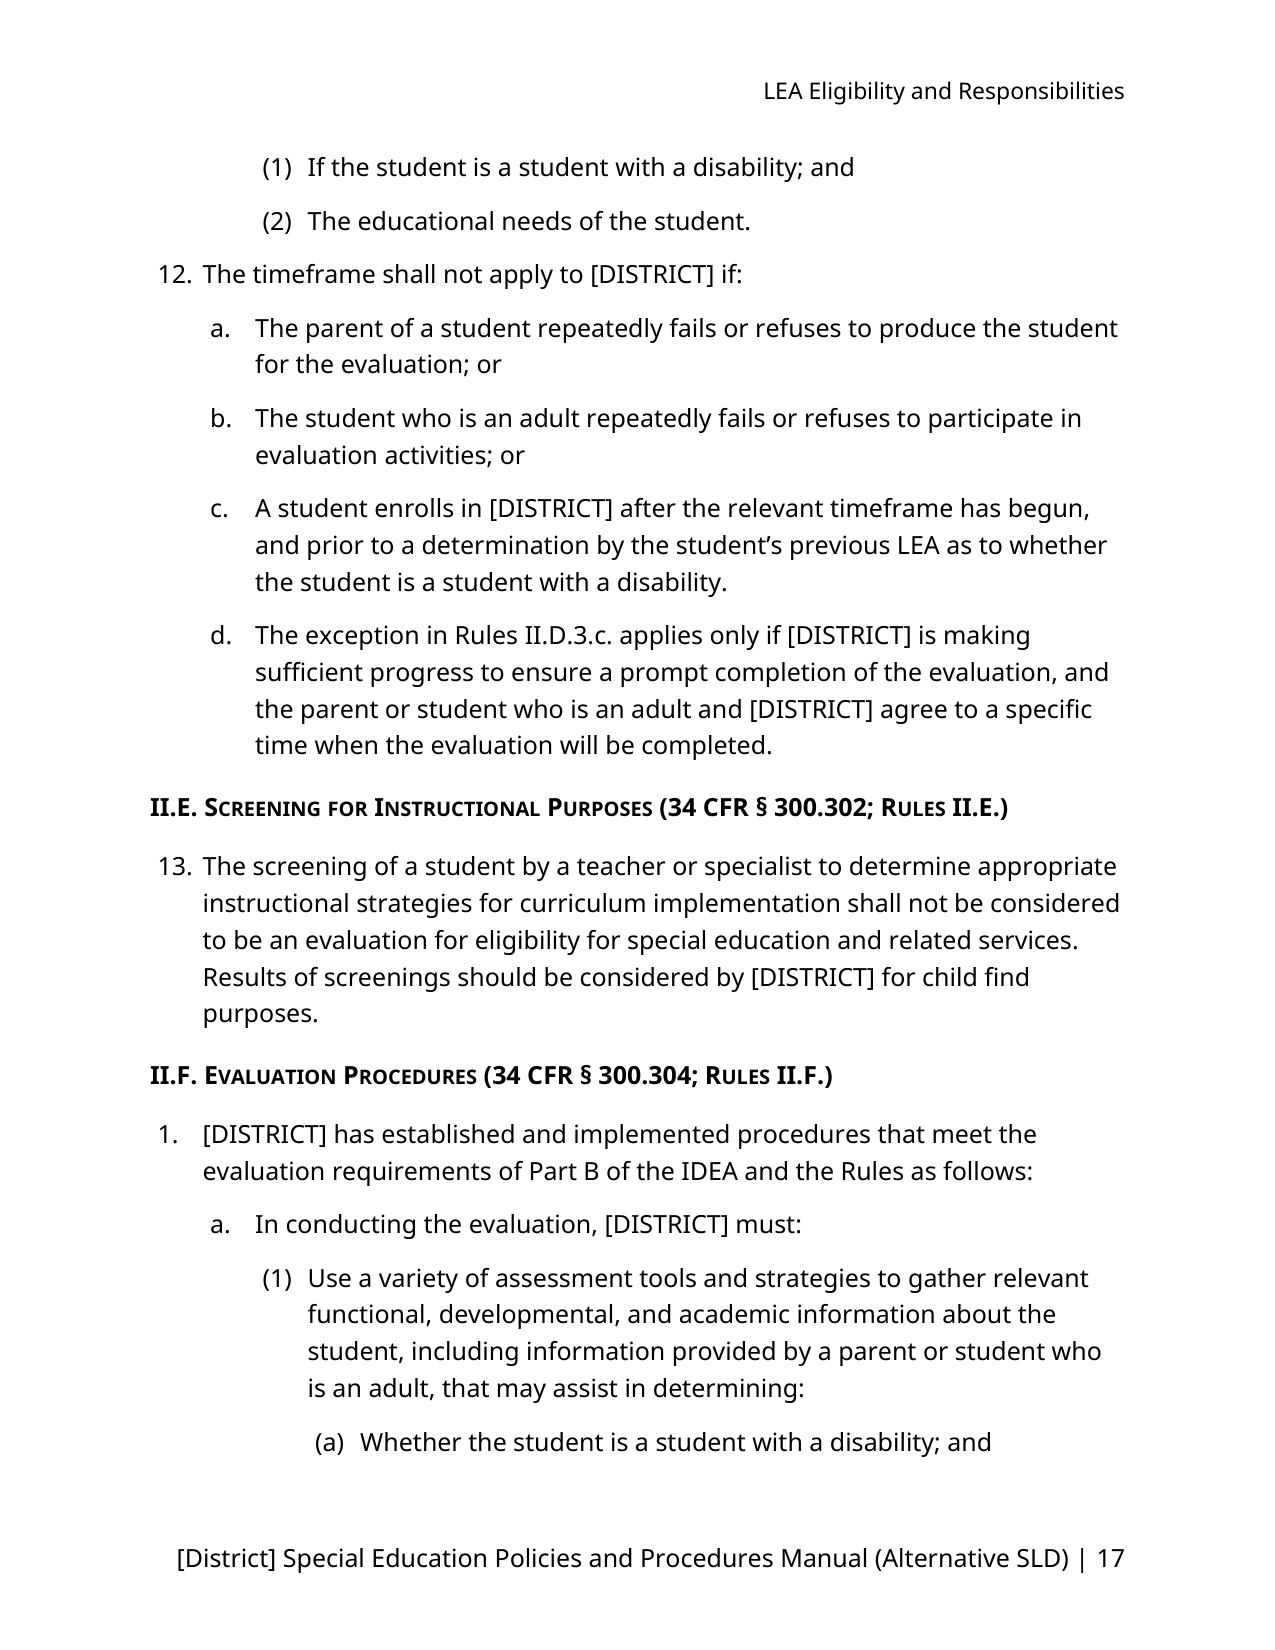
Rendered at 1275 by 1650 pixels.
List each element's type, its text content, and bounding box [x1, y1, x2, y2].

subtitle Screening for Instructional Purposes (34 CFR § 300.302; Rules II.E.) [150, 790, 1125, 824]
list Use a variety of assessment tools and strategies to gather relevant functional, developmental, and academic information about the student, including information provided by a parent or student who is an adult, that may assist in determining: [262, 1260, 1125, 1405]
subtitle Evaluation Procedures (34 CFR § 300.304; Rules II.F.) [150, 1058, 1125, 1092]
list The student who is an adult repeatedly fails or refuses to participate in evaluation activities; or [210, 401, 1125, 471]
list The timeframe shall not apply to [DISTRICT] if: [157, 257, 1125, 291]
list The parent of a student repeatedly fails or refuses to produce the student for the evaluation; or [210, 310, 1125, 381]
list The educational needs of the student. [262, 203, 1125, 237]
list A student enrolls in [DISTRICT] after the relevant timeframe has begun, and prior to a determination by the student’s previous LEA as to whether the student is a student with a disability. [210, 491, 1125, 598]
list In conducting the evaluation, [DISTRICT] must: [210, 1207, 1125, 1241]
list The screening of a student by a teacher or specialist to determine appropriate instructional strategies for curriculum implementation shall not be considered to be an evaluation for eligibility for special education and related services. Results of screenings should be considered by [DISTRICT] for child find purposes. [157, 849, 1125, 1030]
list Whether the student is a student with a disability; and [315, 1424, 1125, 1458]
list The exception in Rules II.D.3.c. applies only if [DISTRICT] is making sufficient progress to ensure a prompt completion of the evaluation, and the parent or student who is an adult and [DISTRICT] agree to a specific time when the evaluation will be completed. [210, 618, 1125, 762]
list If the student is a student with a disability; and [262, 150, 1125, 184]
list [DISTRICT] has established and implemented procedures that meet the evaluation requirements of Part B of the IDEA and the Rules as follows: [157, 1117, 1125, 1188]
